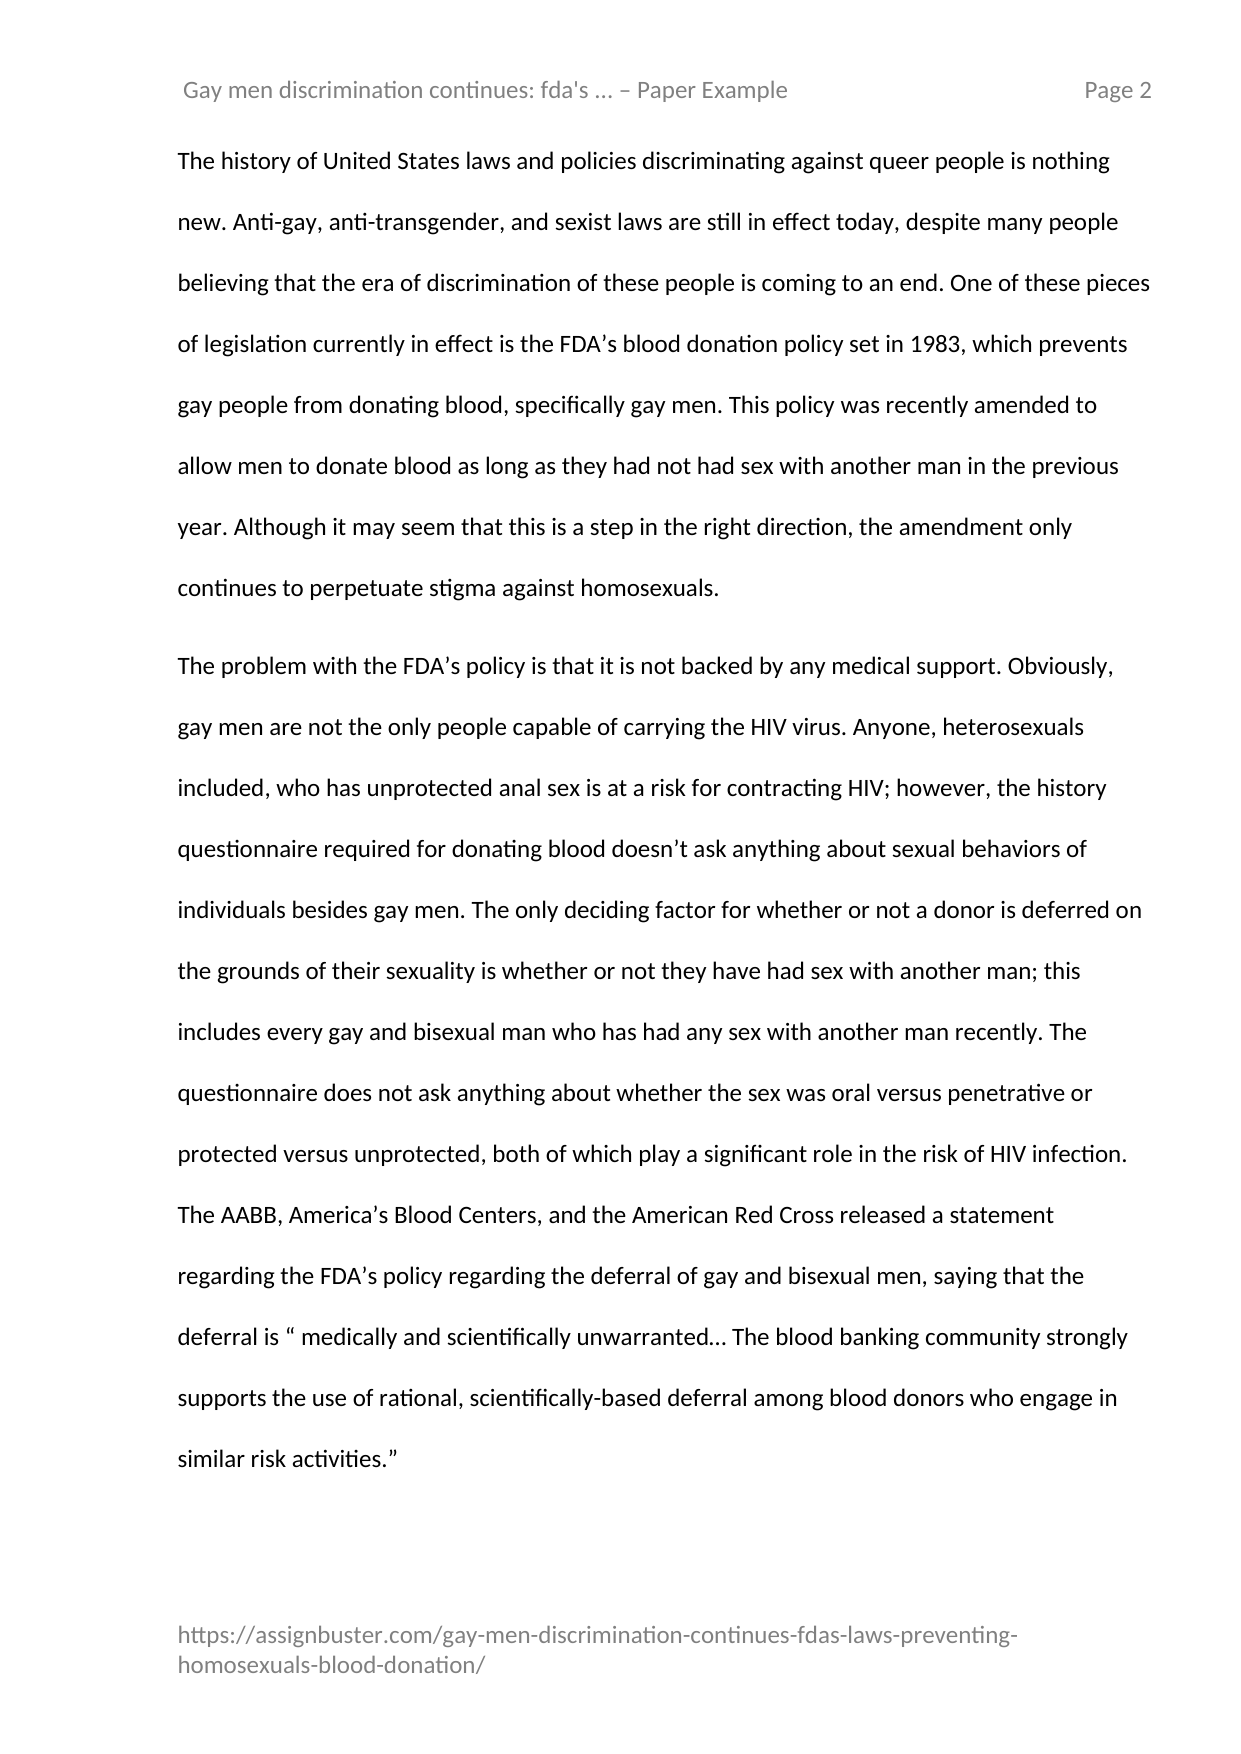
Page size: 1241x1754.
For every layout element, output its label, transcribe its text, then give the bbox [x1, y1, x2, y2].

text The history of United States laws and policies discriminating against queer people is nothing new. Anti-gay, anti-transgender, and sexist laws are still in effect today, despite many people believing that the era of discrimination of these people is coming to an end. One of these pieces of legislation currently in effect is the FDA’s blood donation policy set in 1983, which prevents gay people from donating blood, specifically gay men. This policy was recently amended to allow men to donate blood as long as they had not had sex with another man in the previous year. Although it may seem that this is a step in the right direction, the amendment only continues to perpetuate stigma against homosexuals. [177, 145, 1152, 603]
text The problem with the FDA’s policy is that it is not backed by any medical support. Obviously, gay men are not the only people capable of carrying the HIV virus. Anyone, heterosexuals included, who has unprotected anal sex is at a risk for contracting HIV; however, the history questionnaire required for donating blood doesn’t ask anything about sexual behaviors of individuals besides gay men. The only deciding factor for whether or not a donor is deferred on the grounds of their sexuality is whether or not they have had sex with another man; this includes every gay and bisexual man who has had any sex with another man recently. The questionnaire does not ask anything about whether the sex was oral versus penetrative or protected versus unprotected, both of which play a significant role in the risk of HIV infection. The AABB, America’s Blood Centers, and the American Red Cross released a statement regarding the FDA’s policy regarding the deferral of gay and bisexual men, saying that the deferral is “ medically and scientifically unwarranted… The blood banking community strongly supports the use of rational, scientifically-based deferral among blood donors who engage in similar risk activities.” [177, 650, 1152, 1474]
